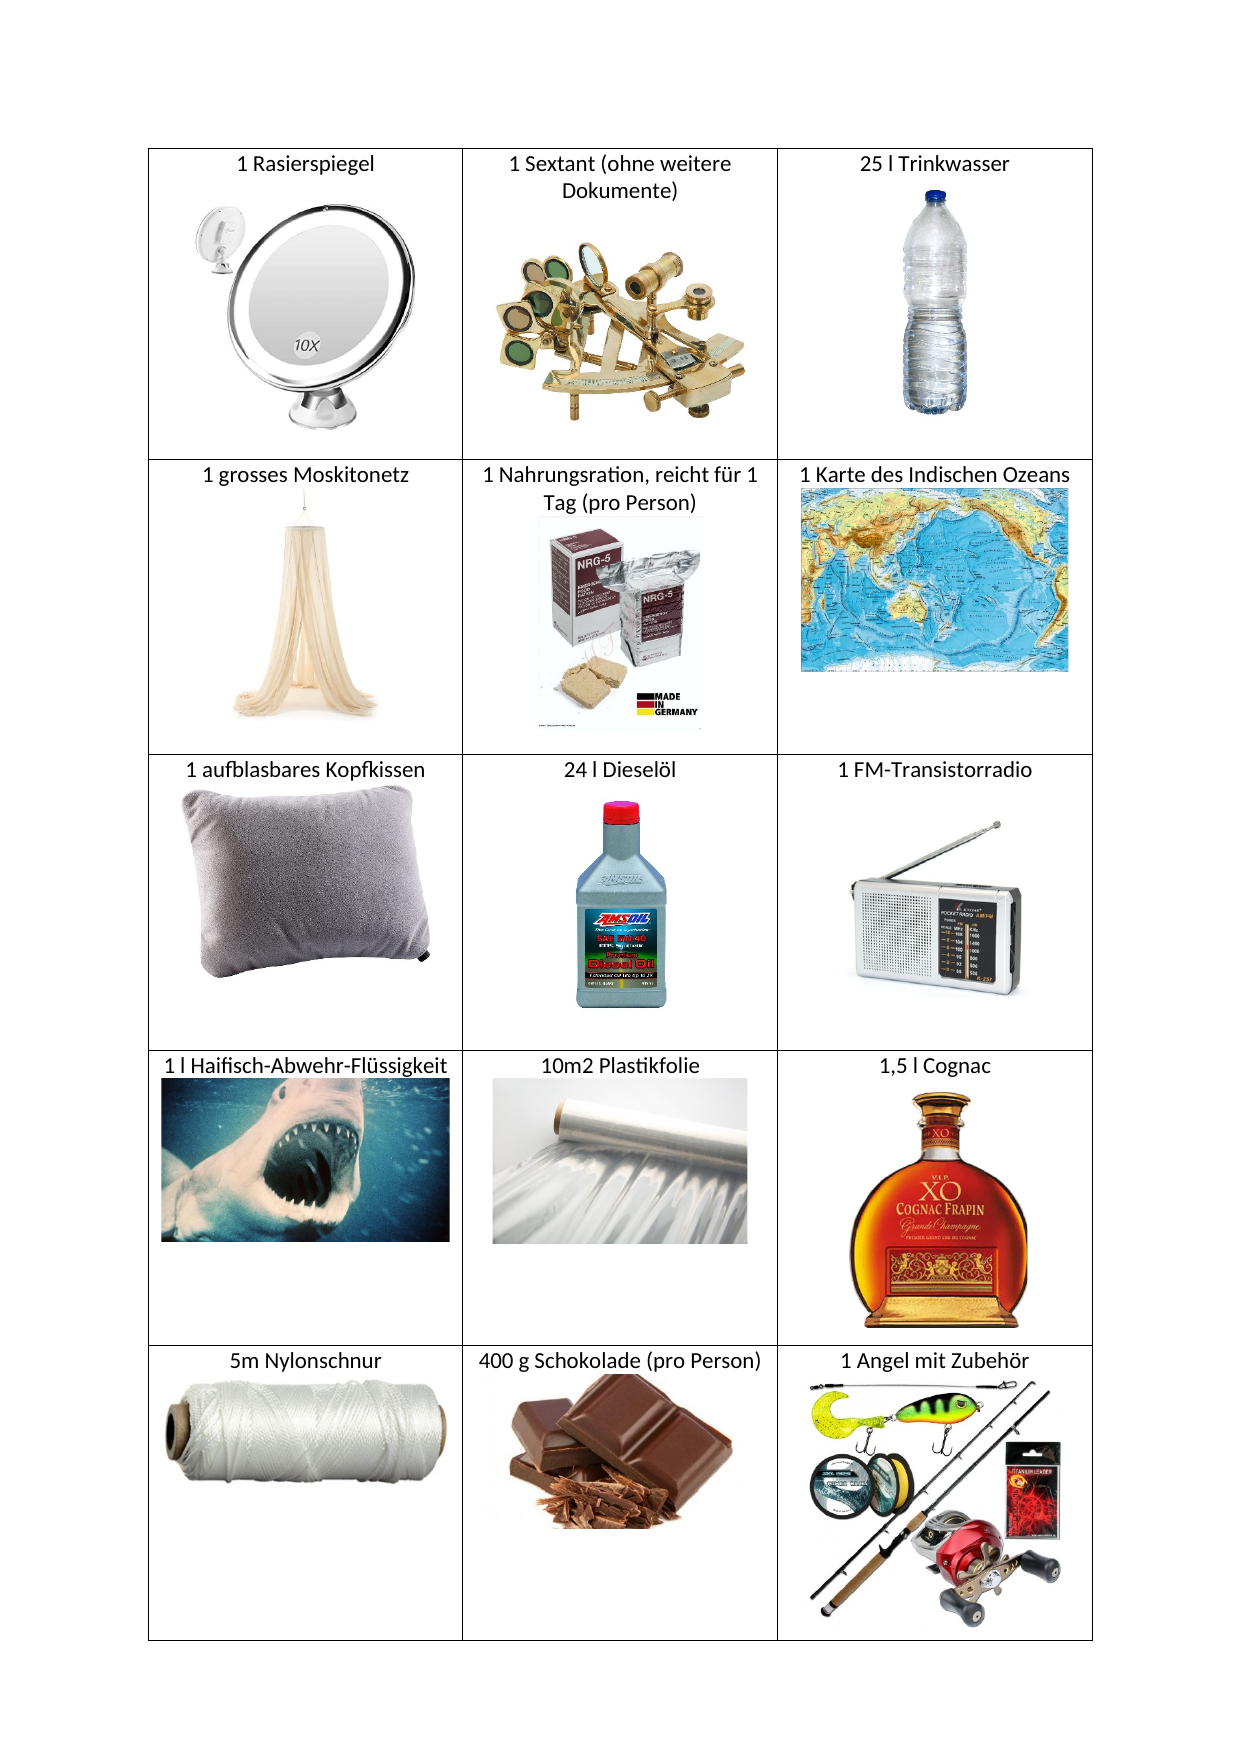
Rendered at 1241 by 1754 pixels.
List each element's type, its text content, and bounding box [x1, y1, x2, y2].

picture [801, 488, 1069, 672]
picture [161, 1078, 450, 1242]
picture [492, 204, 748, 459]
table_cell 1,5 l Cognac [778, 1051, 1092, 1345]
picture [842, 1078, 1028, 1334]
picture [175, 783, 436, 979]
picture [492, 1078, 748, 1244]
table_cell 5m Nylonschnur [149, 1346, 462, 1640]
table_cell 1 FM-Transistorradio [778, 755, 1092, 1050]
picture [162, 1374, 449, 1490]
picture [805, 1374, 1064, 1633]
table_cell 10m2 Plastikfolie [463, 1051, 777, 1345]
picture [195, 176, 416, 459]
table_header 1 Rasierspiegel [149, 149, 462, 459]
table_cell 1 Karte des Indischen Ozeans [778, 460, 1092, 754]
table_cell 1 grosses Moskitonetz [149, 460, 462, 754]
picture [807, 783, 1062, 1038]
table_header 25 l Trinkwasser [778, 149, 1092, 459]
table_cell 1 aufblasbares Kopfkissen [149, 755, 462, 1050]
picture [508, 516, 733, 741]
picture [889, 176, 980, 428]
table_cell 400 g Schokolade (pro Person) [463, 1346, 777, 1640]
picture [541, 783, 699, 1030]
table_header 1 Sextant (ohne weitere Dokumente) [463, 149, 777, 459]
picture [482, 1374, 758, 1529]
table_cell 1 Nahrungsration, reicht für 1 Tag (pro Person) [463, 460, 777, 754]
table_cell 24 l Dieselöl [463, 755, 777, 1050]
table_cell 1 l Haifisch-Abwehr-Flüssigkeit [149, 1051, 462, 1345]
picture [181, 488, 430, 736]
table_cell 1 Angel mit Zubehör [778, 1346, 1092, 1640]
